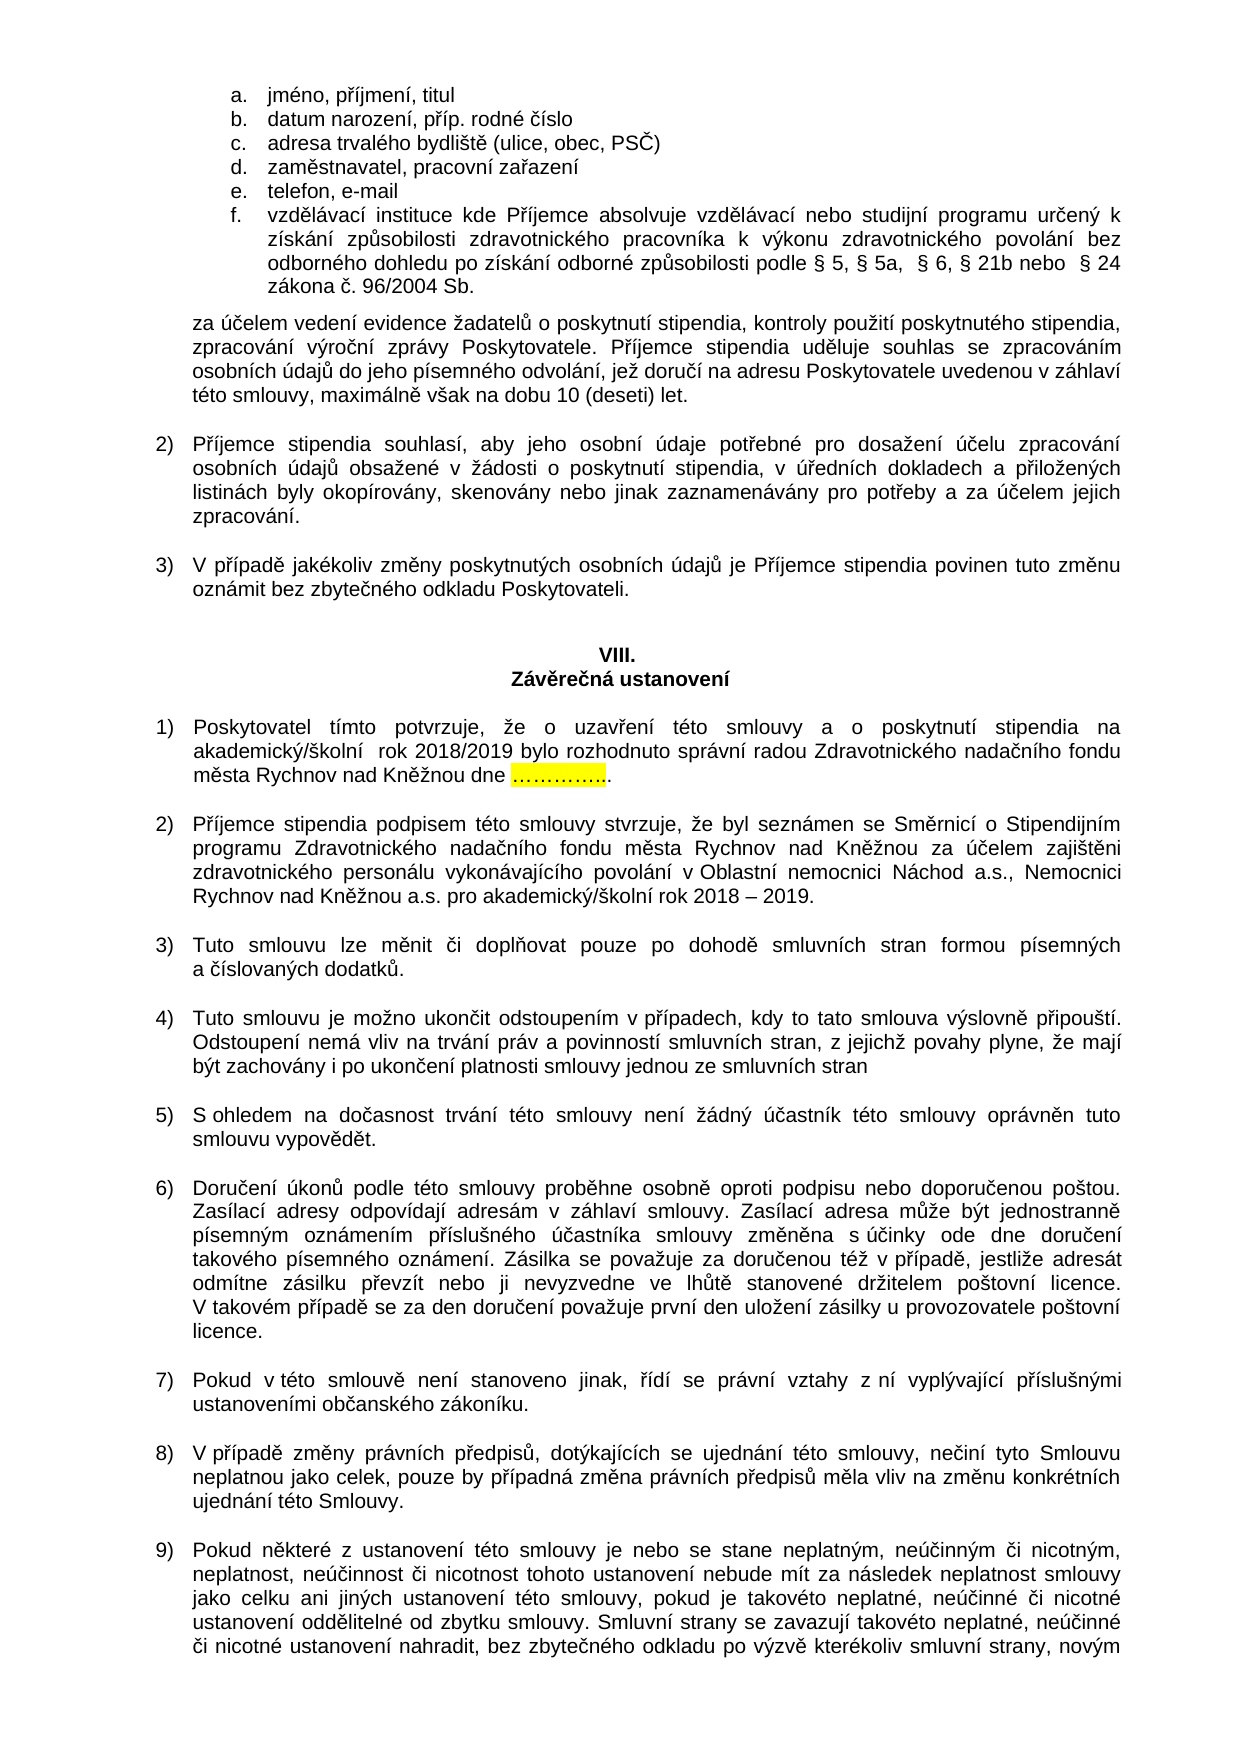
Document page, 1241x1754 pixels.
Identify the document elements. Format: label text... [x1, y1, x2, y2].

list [155, 1538, 1122, 1658]
list Pokud v této smlouvě není stanoveno jinak, řídí se právní vztahy z ní vyplývající příslušnými ustanoveními občanského zákoníku. [155, 1368, 1122, 1416]
text za účelem vedení evidence žadatelů o poskytnutí stipendia, kontroly použití poskytnutého stipendia, zpracování výroční zprávy Poskytovatele. Příjemce stipendia uděluje souhlas se zpracováním osobních údajů do jeho písemného odvolání, jež doručí na adresu Poskytovatele uvedenou v záhlaví této smlouvy, maximálně však na dobu 10 (deseti) let. [192, 311, 1122, 407]
list Příjemce stipendia podpisem této smlouvy stvrzuje, že byl seznámen se Směrnicí o Stipendijním programu Zdravotnického nadačního fondu města Rychnov nad Kněžnou za účelem zajištěni zdravotnického personálu vykonávajícího povolání v Oblastní nemocnici Náchod a.s., Nemocnici Rychnov nad Kněžnou a.s. pro akademický/školní rok 2018 – 2019. [155, 812, 1122, 908]
text VIII. Závěrečná ustanovení [118, 643, 1122, 691]
list vzdělávací instituce kde Příjemce absolvuje vzdělávací nebo studijní programu určený k získání způsobilosti zdravotnického pracovníka k výkonu zdravotnického povolání bez odborného dohledu po získání odborné způsobilosti podle § 5, § 5a, § 6, § 21b nebo § 24 zákona č. 96/2004 Sb. [230, 202, 1122, 298]
list datum narození, příp. rodné číslo [230, 107, 1122, 131]
list jméno, příjmení, titul [230, 83, 1122, 107]
list V případě jakékoliv změny poskytnutých osobních údajů je Příjemce stipendia povinen tuto změnu oznámit bez zbytečného odkladu Poskytovateli. [155, 552, 1122, 600]
list Poskytovatel tímto potvrzuje, že o uzavření této smlouvy a o poskytnutí stipendia na akademický/školní rok 2018/2019 bylo rozhodnuto správní radou Zdravotnického nadačního fondu města Rychnov nad Kněžnou dne …………... [156, 715, 1122, 787]
list telefon, e-mail [230, 178, 1122, 202]
list S ohledem na dočasnost trvání této smlouvy není žádný účastník této smlouvy oprávněn tuto smlouvu vypovědět. [155, 1102, 1122, 1150]
list adresa trvalého bydliště (ulice, obec, PSČ) [230, 131, 1122, 154]
list zaměstnavatel, pracovní zařazení [230, 154, 1122, 178]
list Tuto smlouvu lze měnit či doplňovat pouze po dohodě smluvních stran formou písemných a číslovaných dodatků. [155, 933, 1122, 981]
list Příjemce stipendia souhlasí, aby jeho osobní údaje potřebné pro dosažení účelu zpracování osobních údajů obsažené v žádosti o poskytnutí stipendia, v úředních dokladech a přiložených listinách byly okopírovány, skenovány nebo jinak zaznamenávány pro potřeby a za účelem jejich zpracování. [155, 432, 1122, 527]
list Tuto smlouvu je možno ukončit odstoupením v případech, kdy to tato smlouva výslovně připouští. Odstoupení nemá vliv na trvání práv a povinností smluvních stran, z jejichž povahy plyne, že mají být zachovány i po ukončení platnosti smlouvy jednou ze smluvních stran [155, 1006, 1122, 1077]
list Doručení úkonů podle této smlouvy proběhne osobně oproti podpisu nebo doporučenou poštou. Zasílací adresy odpovídají adresám v záhlaví smlouvy. Zasílací adresa může být jednostranně písemným oznámením příslušného účastníka smlouvy změněna s účinky ode dne doručení takového písemného oznámení. Zásilka se považuje za doručenou též v případě, jestliže adresát odmítne zásilku převzít nebo ji nevyzvedne ve lhůtě stanovené držitelem poštovní licence. V takovém případě se za den doručení považuje první den uložení zásilky u provozovatele poštovní licence. [155, 1175, 1122, 1343]
list V případě změny právních předpisů, dotýkajících se ujednání této smlouvy, nečiní tyto Smlouvu neplatnou jako celek, pouze by případná změna právních předpisů měla vliv na změnu konkrétních ujednání této Smlouvy. [155, 1441, 1122, 1513]
